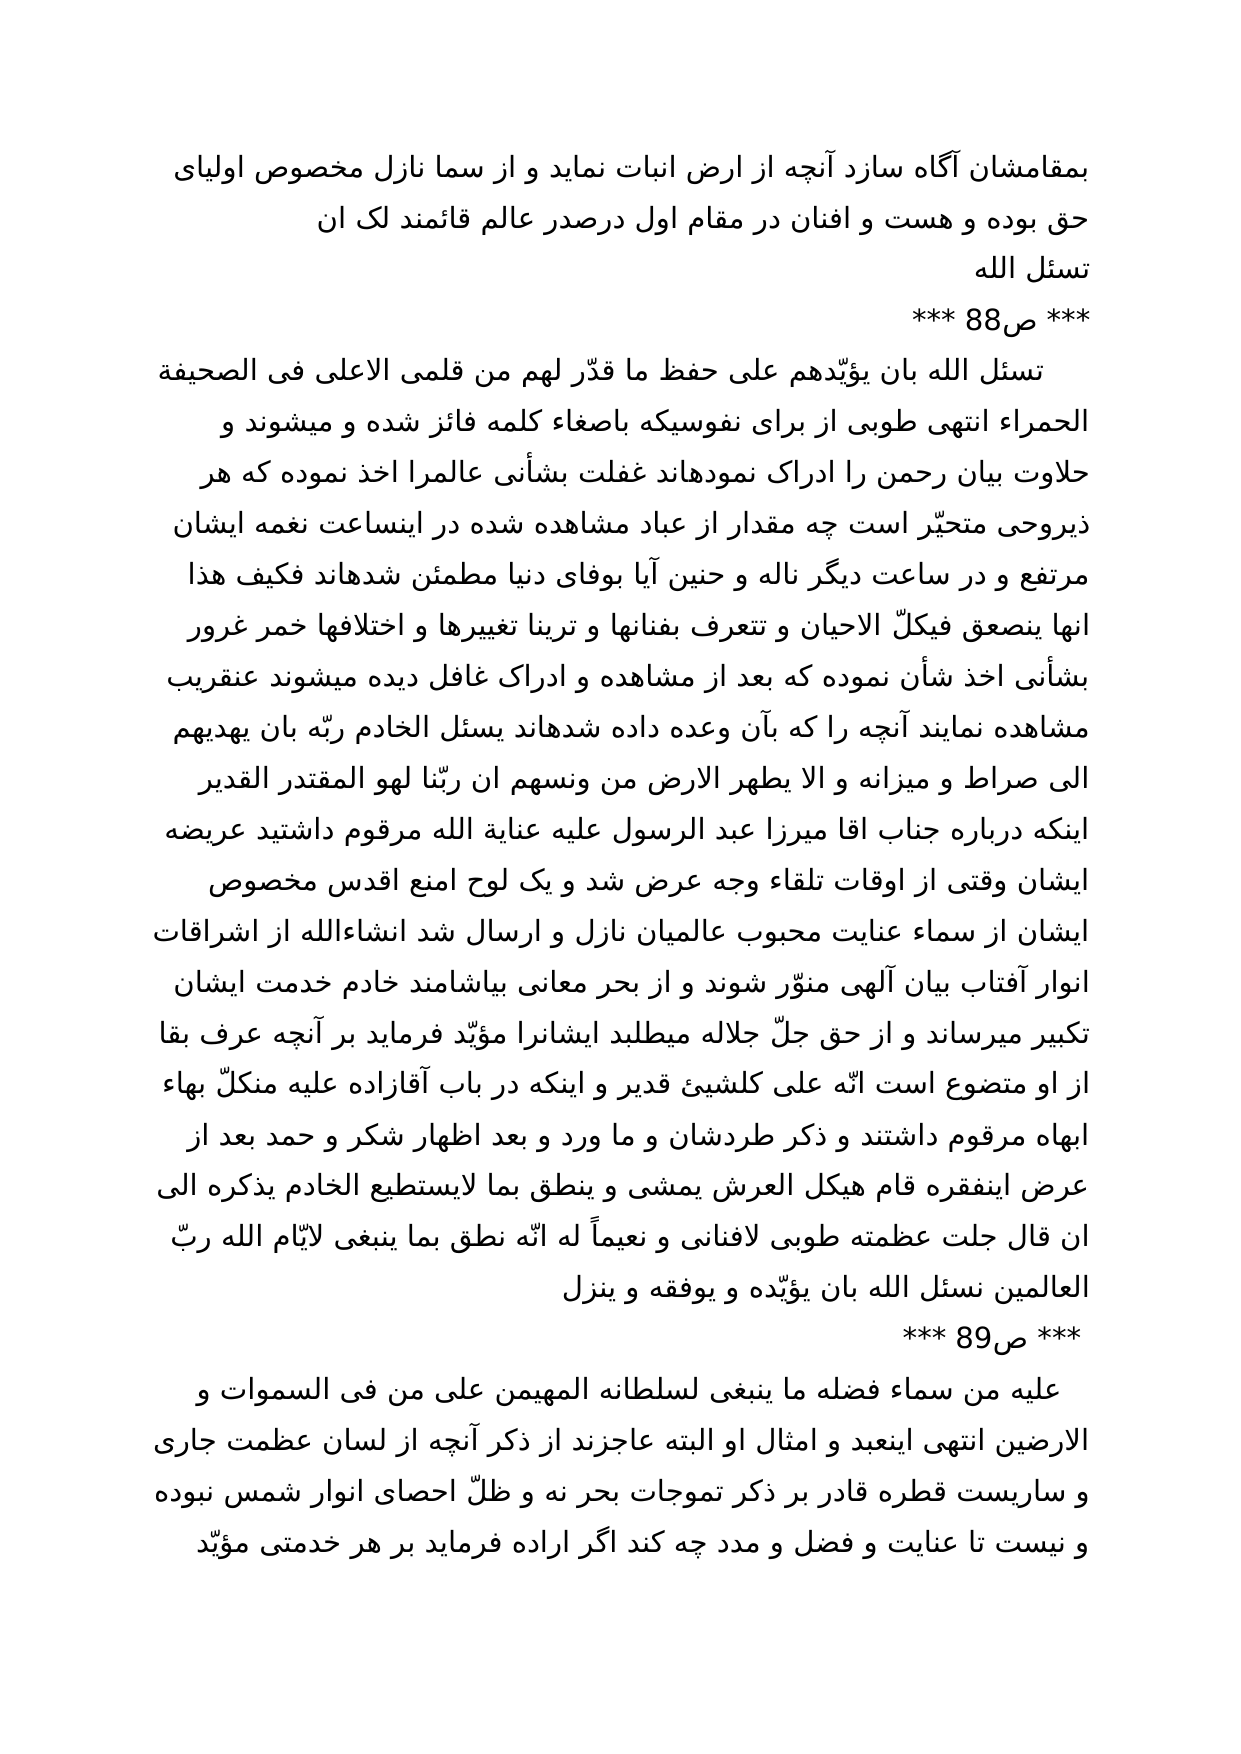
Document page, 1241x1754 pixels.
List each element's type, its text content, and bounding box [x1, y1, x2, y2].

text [150, 150, 1090, 235]
text تسئل الله [150, 252, 1090, 286]
text تسئل الله بان یؤیّدهم علی حفظ ما قدّر لهم من قلمی الاعلی فی الصحیفة الحمراء انتهی طوبی از برای نفوسیکه باصغاء کلمه فائز شده و میشوند و حلاوت بیان رحمن را ادراک نمودهاند غفلت بشأنی عالمرا اخذ نموده که هر ذیروحی متحیّر است چه مقدار از عباد مشاهده شده در اینساعت نغمه ایشان مرتفع و در ساعت دیگر ناله و حنین آیا بوفای دنیا مطمئن شدهاند فکیف هذا انها ینصعق فیکلّ الاحیان و تتعرف بفنانها و ترینا تغییرها و اختلافها خمر غرور بشأنی اخذ شأن نموده که بعد از مشاهده و ادراک غافل دیده میشوند عنقریب مشاهده نمایند آنچه را که بآن وعده داده شدهاند یسئل الخادم ربّه بان یهدیهم الی صراط و میزانه و الا یطهر الارض من ونسهم ان ربّنا لهو المقتدر القدیر اینکه درباره جناب اقا میرزا عبد الرسول علیه عنایة الله مرقوم داشتید عریضه ایشان وقتی از اوقات تلقاء وجه عرض شد و یک لوح امنع اقدس مخصوص ایشان از سماء عنایت محبوب عالمیان نازل و ارسال شد انشاءالله از اشراقات انوار آفتاب بیان آلهی منوّر شوند و از بحر معانی بیاشامند خادم خدمت ایشان تکبیر میرساند و از حق جلّ جلاله میطلبد ایشانرا مؤیّد فرماید بر آنچه عرف بقا از او متضوع است انّه علی کلشیئ قدیر و اینکه در باب آقازاده علیه منکلّ بهاء ابهاه مرقوم داشتند و ذکر طردشان و ما ورد و بعد اظهار شکر و حمد بعد از عرض اینفقره قام هیکل العرش یمشی و ینطق بما لایستطیع الخادم یذکره الی ان قال جلت عظمته طوبی لافنانی و نعیماً له انّه نطق بما ینبغی لایّام الله ربّ العالمین نسئل الله بان یؤیّده و یوفقه و ینزل [150, 354, 1090, 1304]
text *** ص88 *** [150, 303, 1090, 337]
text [150, 1372, 1090, 1559]
text *** ص89 *** [150, 1322, 1090, 1356]
